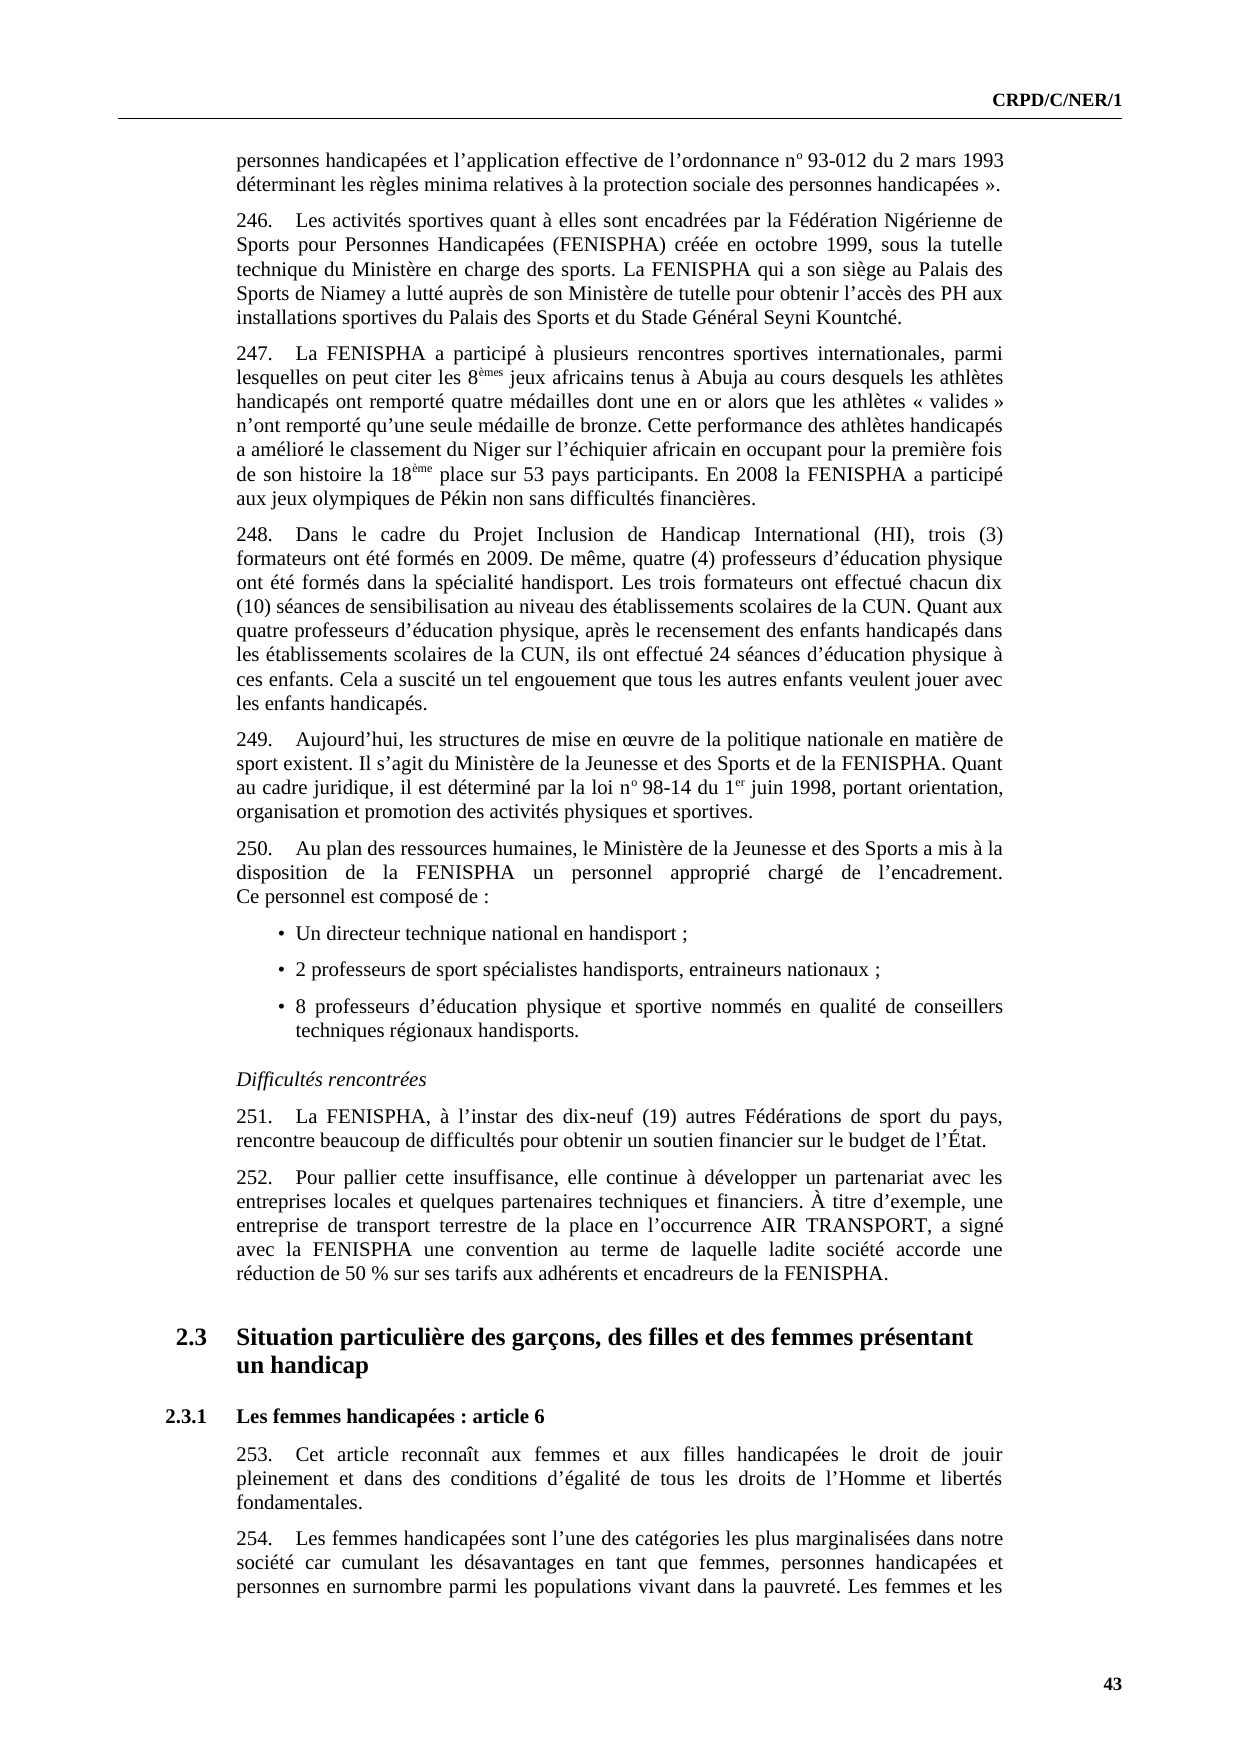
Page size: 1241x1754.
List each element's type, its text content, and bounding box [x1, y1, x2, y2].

text 248. Dans le cadre du Projet Inclusion de Handicap International (HI), trois (3) formateurs ont été formés en 2009. De même, quatre (4) professeurs d’éducation physique ont été formés dans la spécialité handisport. Les trois formateurs ont effectué chacun dix (10) séances de sensibilisation au niveau des établissements scolaires de la CUN. Quant aux quatre professeurs d’éducation physique, après le recensement des enfants handicapés dans les établissements scolaires de la CUN, ils ont effectué 24 séances d’éducation physique à ces enfants. Cela a suscité un tel engouement que tous les autres enfants veulent jouer avec les enfants handicapés. [236, 522, 1004, 714]
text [236, 148, 1004, 196]
text 2.3.1 Les femmes handicapées : article 6 [118, 1404, 1004, 1429]
text 250. Au plan des ressources humaines, le Ministère de la Jeunesse et des Sports a mis à la disposition de la FENISPHA un personnel approprié chargé de l’encadrement. Ce personnel est composé de : [236, 836, 1004, 908]
list • Un directeur technique national en handisport ; [278, 921, 1004, 944]
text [236, 1526, 1004, 1598]
text 249. Aujourd’hui, les structures de mise en œuvre de la politique nationale en matière de sport existent. Il s’agit du Ministère de la Jeunesse et des Sports et de la FENISPHA. Quant au cadre juridique, il est déterminé par la loi no 98-14 du 1er juin 1998, portant orientation, organisation et promotion des activités physiques et sportives. [236, 727, 1004, 823]
text 253. Cet article reconnaît aux femmes et aux filles handicapées le droit de jouir pleinement et dans des conditions d’égalité de tous les droits de l’Homme et libertés fondamentales. [236, 1441, 1004, 1514]
text 2.3 Situation particulière des garçons, des filles et des femmes présentant un handicap [118, 1323, 1004, 1379]
list • 2 professeurs de sport spécialistes handisports, entraineurs nationaux ; [278, 957, 1004, 981]
text 247. La FENISPHA a participé à plusieurs rencontres sportives internationales, parmi lesquelles on peut citer les 8èmes jeux africains tenus à Abuja au cours desquels les athlètes handicapés ont remporté quatre médailles dont une en or alors que les athlètes « valides » n’ont remporté qu’une seule médaille de bronze. Cette performance des athlètes handicapés a amélioré le classement du Niger sur l’échiquier africain en occupant pour la première fois de son histoire la 18ème place sur 53 pays participants. En 2008 la FENISPHA a participé aux jeux olympiques de Pékin non sans difficultés financières. [236, 341, 1004, 509]
text 252. Pour pallier cette insuffisance, elle continue à développer un partenariat avec les entreprises locales et quelques partenaires techniques et financiers. À titre d’exemple, une entreprise de transport terrestre de la place en l’occurrence AIR TRANSPORT, a signé avec la FENISPHA une convention au terme de laquelle ladite société accorde une réduction de 50 % sur ses tarifs aux adhérents et encadreurs de la FENISPHA. [236, 1165, 1004, 1285]
text 246. Les activités sportives quant à elles sont encadrées par la Fédération Nigérienne de Sports pour Personnes Handicapées (FENISPHA) créée en octobre 1999, sous la tutelle technique du Ministère en charge des sports. La FENISPHA qui a son siège au Palais des Sports de Niamey a lutté auprès de son Ministère de tutelle pour obtenir l’accès des PH aux installations sportives du Palais des Sports et du Stade Général Seyni Kountché. [236, 208, 1004, 329]
list • 8 professeurs d’éducation physique et sportive nommés en qualité de conseillers techniques régionaux handisports. [278, 994, 1004, 1042]
text 251. La FENISPHA, à l’instar des dix-neuf (19) autres Fédérations de sport du pays, rencontre beaucoup de difficultés pour obtenir un soutien financier sur le budget de l’État. [236, 1104, 1004, 1152]
text Difficultés rencontrées [118, 1067, 1004, 1092]
